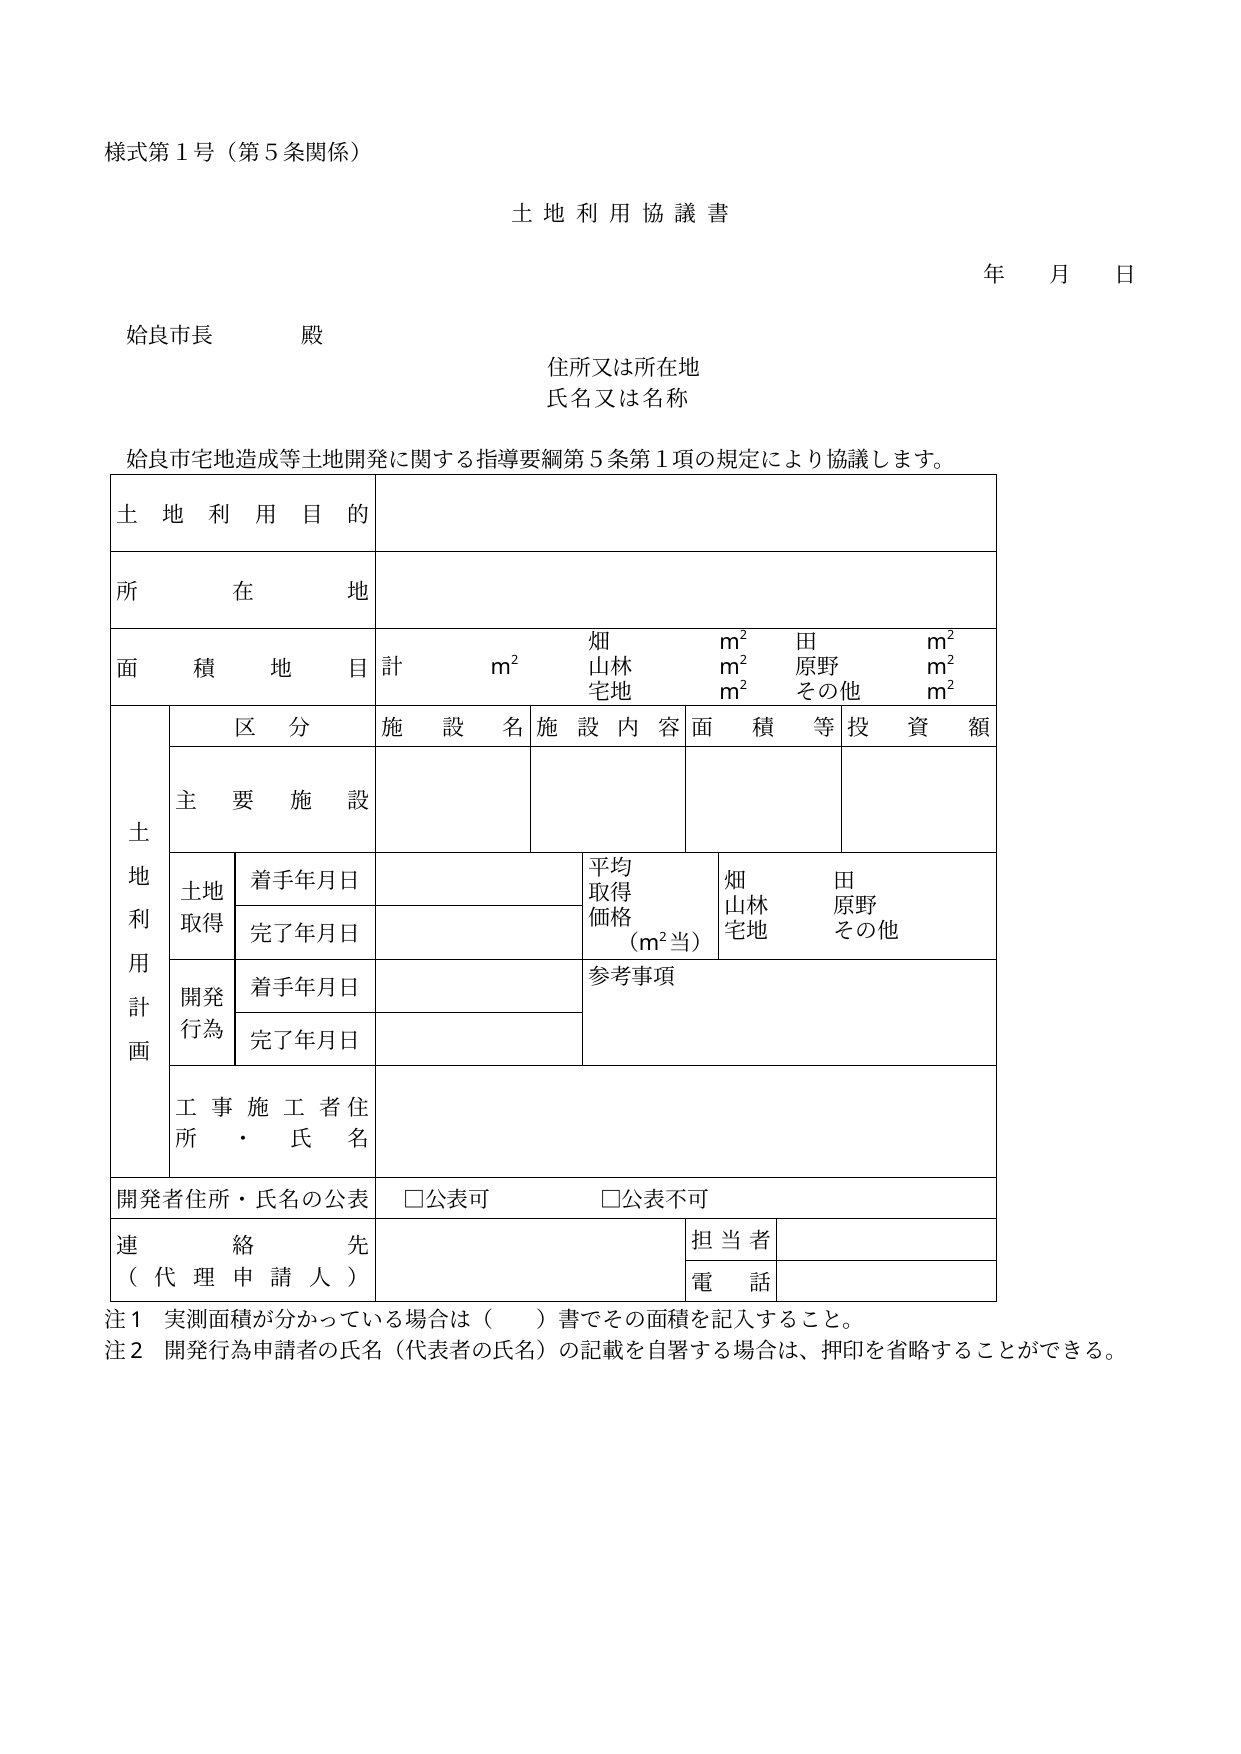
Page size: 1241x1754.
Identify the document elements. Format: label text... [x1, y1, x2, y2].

table_cell 電話 [686, 1261, 776, 1301]
text 注1 実測面積が分かっている場合は（ ）書でその面積を記入すること。 [104, 1302, 1136, 1333]
table_cell [376, 1066, 996, 1177]
table_cell [376, 552, 996, 628]
table_cell 施設内容 [531, 706, 685, 746]
table_cell [376, 853, 582, 905]
text 注2 開発行為申請者の氏名（代表者の氏名）の記載を自署する場合は、押印を省略することができる。 [104, 1333, 1136, 1365]
table_cell 主要施設 [170, 747, 375, 852]
table_cell 投資額 [842, 706, 996, 746]
table_cell [376, 747, 530, 852]
table_cell 完了年月日 [236, 906, 375, 958]
table_cell [777, 1261, 996, 1301]
table_cell [376, 1219, 685, 1301]
text 氏名又は名称 [104, 381, 1136, 413]
table_cell [842, 747, 996, 852]
table_cell [531, 747, 685, 852]
table_cell 面積等 [686, 706, 841, 746]
table_cell □公表可 □公表不可 [376, 1178, 996, 1218]
table_cell 畑 m2 山林 m2 宅地 m2 [582, 629, 789, 704]
table_cell [777, 1219, 996, 1259]
table_cell [376, 1013, 582, 1065]
text 姶良市長 殿 [104, 318, 1136, 350]
table_cell 平均 取得 価格 （m2当） [583, 853, 718, 958]
text 姶良市宅地造成等土地開発に関する指導要綱第５条第１項の規定により協議します。 [104, 443, 1136, 474]
table_cell 土地利用計画 [111, 706, 169, 1177]
table_cell 担当者 [686, 1219, 776, 1259]
text 住所又は所在地 [104, 350, 1136, 381]
table_cell [376, 906, 582, 958]
table_cell 着手年月日 [236, 960, 375, 1012]
table_cell [376, 960, 582, 1012]
table_cell 計 m2 [376, 629, 582, 704]
table_cell 畑 田 山林 原野 宅地 その他 [719, 853, 996, 958]
table_cell 開発者住所・氏名の公表 [111, 1178, 375, 1218]
text 土地利用協議書 [104, 196, 1136, 227]
table_cell 工事施工者住所・氏名 [170, 1066, 375, 1177]
table_header 土地利用目的 [111, 475, 375, 551]
table_cell 完了年月日 [236, 1013, 375, 1065]
table_cell 区分 [170, 706, 375, 746]
table_cell 施設名 [376, 706, 530, 746]
table_cell 着手年月日 [236, 853, 375, 905]
table_cell 土地取得 [170, 853, 234, 958]
text 様式第１号（第５条関係） [104, 135, 1136, 166]
table_cell 面積地目 [111, 629, 375, 704]
table_cell 連絡先 （代理申請人） [111, 1219, 375, 1301]
table_cell [686, 747, 841, 852]
text 年 月 日 [104, 257, 1136, 289]
table_cell 開発行為 [170, 960, 234, 1065]
table_cell 所在地 [111, 552, 375, 628]
table_cell 参考事項 [583, 960, 996, 1065]
table_cell 田 m2 原野 m2 その他 m2 [789, 629, 996, 704]
table_header [376, 475, 996, 551]
